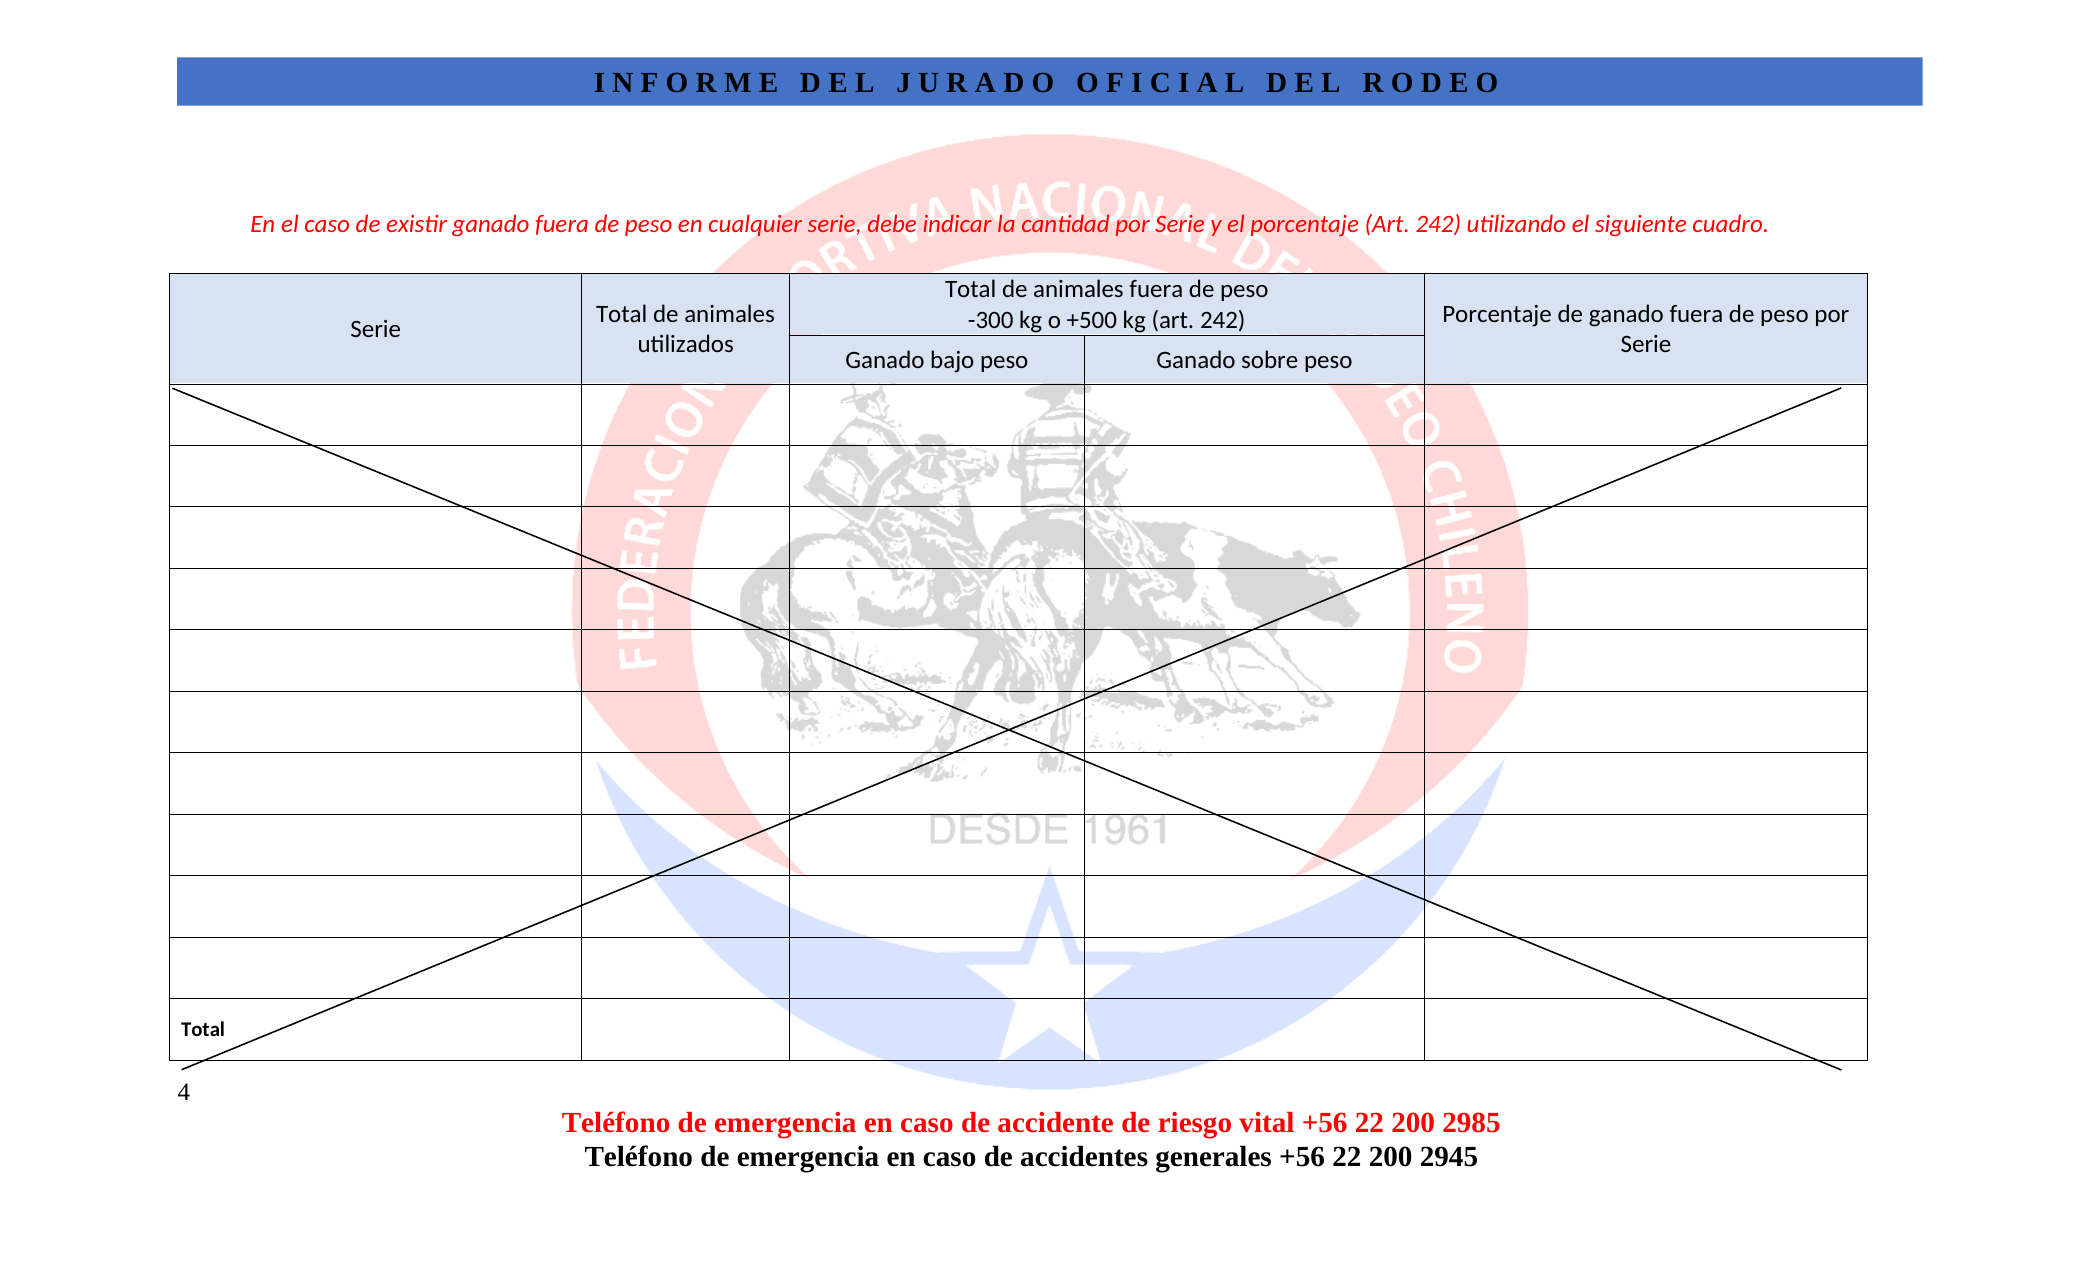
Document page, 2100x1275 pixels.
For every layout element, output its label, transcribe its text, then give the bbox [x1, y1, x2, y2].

table_cell [582, 385, 789, 445]
table_cell [1108, 630, 1424, 691]
table_cell [170, 938, 497, 998]
table_header Total de animales utilizados [582, 274, 789, 383]
table_cell [921, 692, 1084, 728]
table_cell [1425, 938, 1660, 998]
table_cell [170, 815, 581, 875]
table_cell [960, 732, 1058, 752]
table_cell [1425, 999, 1810, 1059]
table_cell [1425, 630, 1867, 691]
table_cell Total [170, 999, 349, 1059]
table_cell [1085, 876, 1424, 937]
table_cell [319, 446, 581, 506]
table_cell [170, 446, 456, 506]
table_cell Ganado sobre peso [1085, 336, 1424, 383]
table_cell [1085, 753, 1424, 814]
table_cell [170, 630, 581, 691]
table_cell [790, 999, 1084, 1059]
table_cell [582, 569, 757, 629]
table_cell [582, 753, 789, 814]
table_cell [790, 507, 1084, 568]
table_cell [361, 938, 581, 998]
table_cell [790, 938, 1084, 998]
table_cell [1425, 876, 1867, 937]
table_cell [1523, 938, 1867, 998]
table_cell [582, 999, 789, 1059]
table_cell [1085, 815, 1359, 875]
table_cell [582, 876, 789, 937]
table_cell [620, 569, 789, 629]
table_cell [790, 630, 1084, 691]
table_cell [1085, 999, 1424, 1059]
table_cell [582, 692, 789, 752]
table_cell [790, 569, 1084, 629]
table_cell [1425, 507, 1867, 568]
table_cell [1425, 569, 1867, 629]
table_header Porcentaje de ganado fuera de peso por Serie [1425, 274, 1867, 383]
table_cell [170, 569, 581, 629]
table_cell [170, 876, 581, 937]
table_cell [1085, 630, 1247, 691]
table_cell [1085, 446, 1424, 506]
table_cell [790, 753, 948, 814]
table_cell [1673, 999, 1867, 1059]
table_cell [170, 753, 581, 814]
table_cell [1085, 692, 1424, 752]
table_cell [1559, 446, 1867, 506]
table_cell [1425, 692, 1867, 752]
table_header Total de animales fuera de peso -300 kg o +500 kg (art. 242) [790, 274, 1424, 334]
table_cell [1085, 938, 1424, 998]
table_cell [790, 385, 1084, 445]
table_cell [1085, 569, 1395, 629]
table_cell [582, 938, 789, 998]
table_cell [1222, 815, 1424, 875]
table_cell [1085, 507, 1424, 568]
table_cell [1085, 385, 1424, 445]
table_cell Total [213, 999, 581, 1059]
table_cell [582, 507, 789, 568]
table_cell [809, 753, 1084, 814]
table_cell [170, 507, 581, 568]
table_cell [170, 692, 581, 752]
table_cell [1425, 385, 1867, 445]
table_cell [582, 815, 789, 875]
table_cell [1259, 569, 1424, 629]
table_cell [790, 446, 1084, 506]
table_cell [790, 815, 1084, 875]
table_cell [582, 630, 789, 691]
table_cell [1425, 753, 1867, 814]
table_cell [790, 692, 1004, 752]
text En el caso de existir ganado fuera de peso en cualquier serie, debe indicar la cantidad por Serie y el porcentaje (Art. 242) utilizando el siguiente cuadro. [250, 209, 1923, 239]
table_cell Ganado bajo peso [790, 336, 1084, 383]
table_cell [1014, 701, 1084, 752]
table_header Serie [170, 274, 581, 383]
table_cell [170, 385, 581, 445]
table_cell [1425, 815, 1867, 875]
table_cell [1425, 446, 1695, 506]
table_cell [790, 876, 1084, 937]
table_cell [582, 446, 789, 506]
